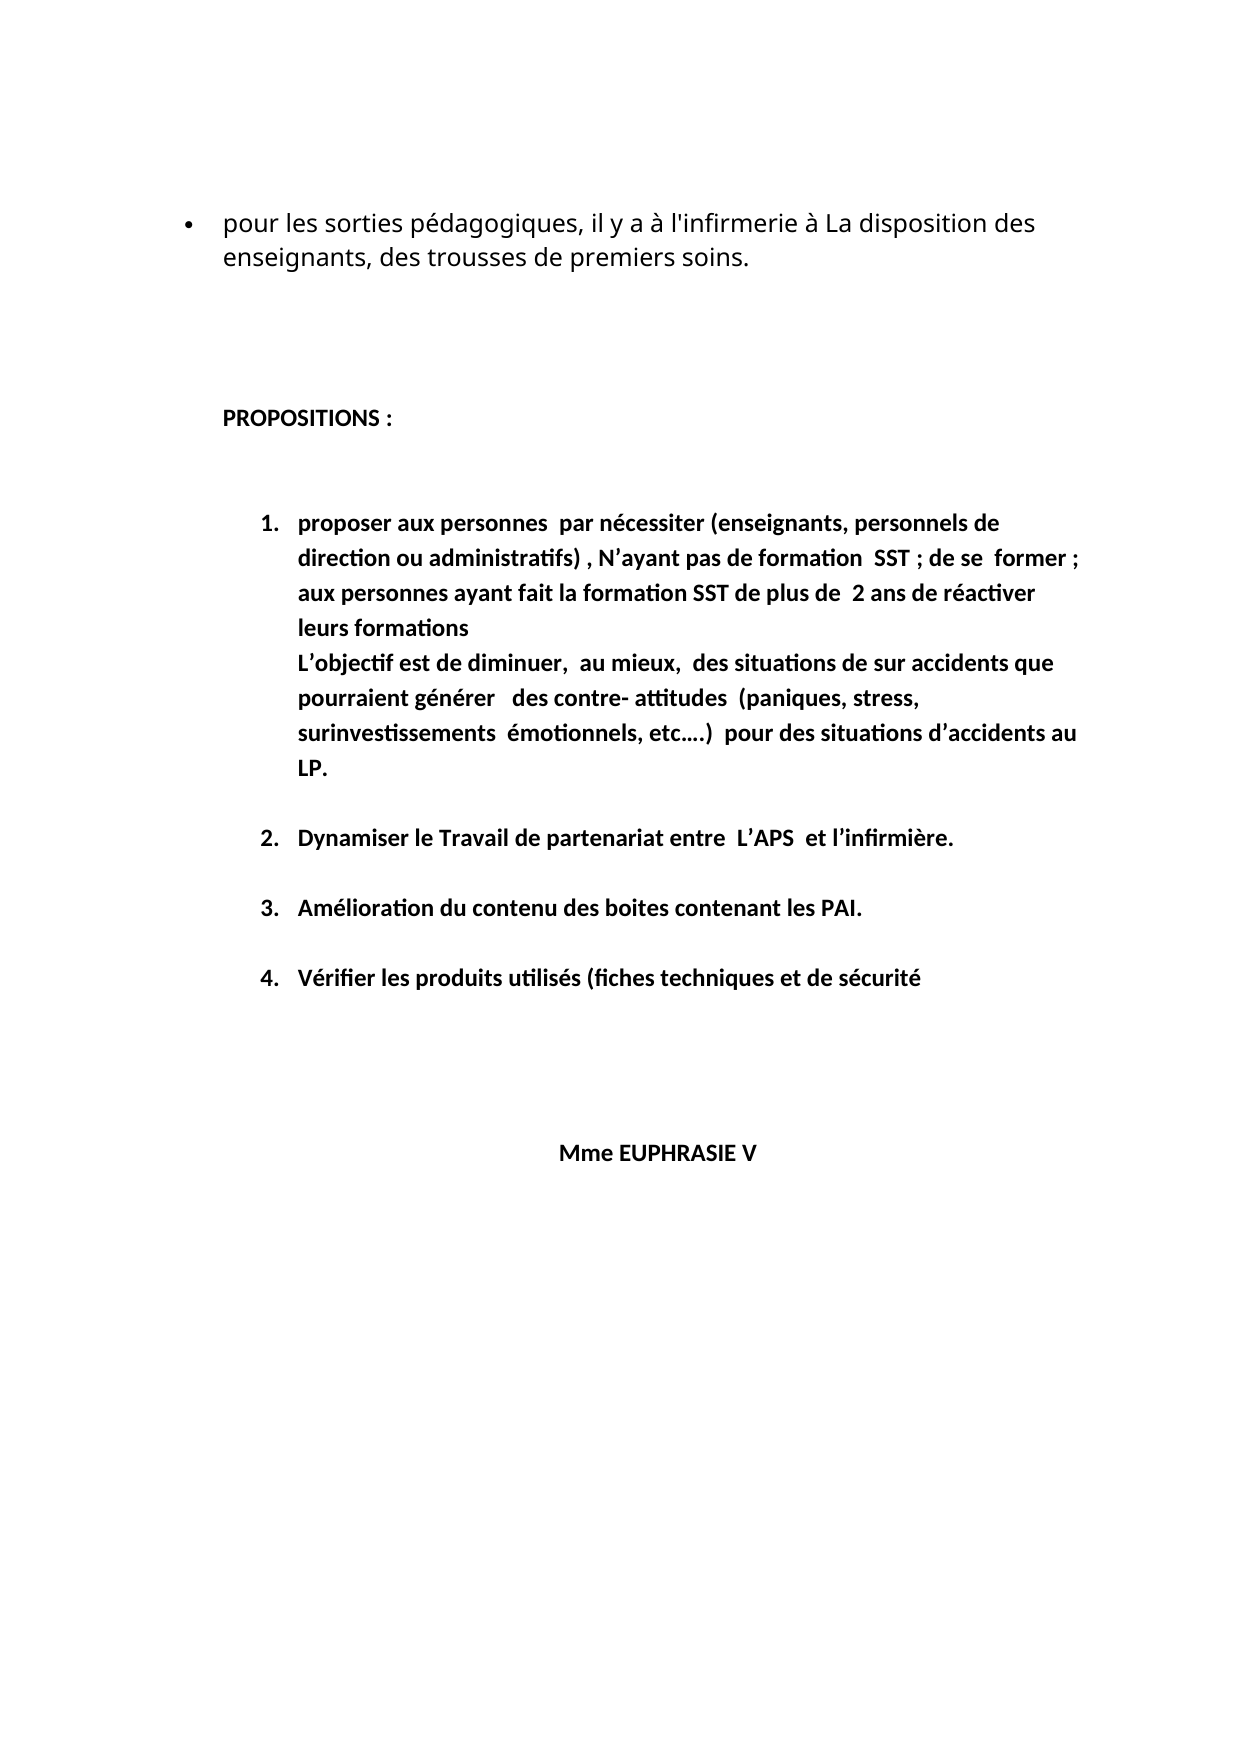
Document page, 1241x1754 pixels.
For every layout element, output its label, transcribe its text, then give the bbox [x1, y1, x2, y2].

list pour les sorties pédagogiques, il y a à l'infirmerie à La disposition des enseignants, des trousses de premiers soins. [185, 206, 1093, 274]
list L’objectif est de diminuer, au mieux, des situations de sur accidents que pourraient générer des contre- attitudes (paniques, stress, surinvestissements émotionnels, etc….) pour des situations d’accidents au LP. [298, 647, 1093, 783]
list Vérifier les produits utilisés (fiches techniques et de sécurité [260, 962, 1093, 993]
list Amélioration du contenu des boites contenant les PAI. [260, 892, 1093, 923]
list Mme EUPHRASIE V [223, 1137, 1093, 1168]
list proposer aux personnes par nécessiter (enseignants, personnels de direction ou administratifs) , N’ayant pas de formation SST ; de se former ; aux personnes ayant fait la formation SST de plus de 2 ans de réactiver leurs formations [260, 507, 1093, 643]
list Dynamiser le Travail de partenariat entre L’APS et l’infirmière. [260, 822, 1093, 853]
list PROPOSITIONS : [223, 402, 1093, 433]
